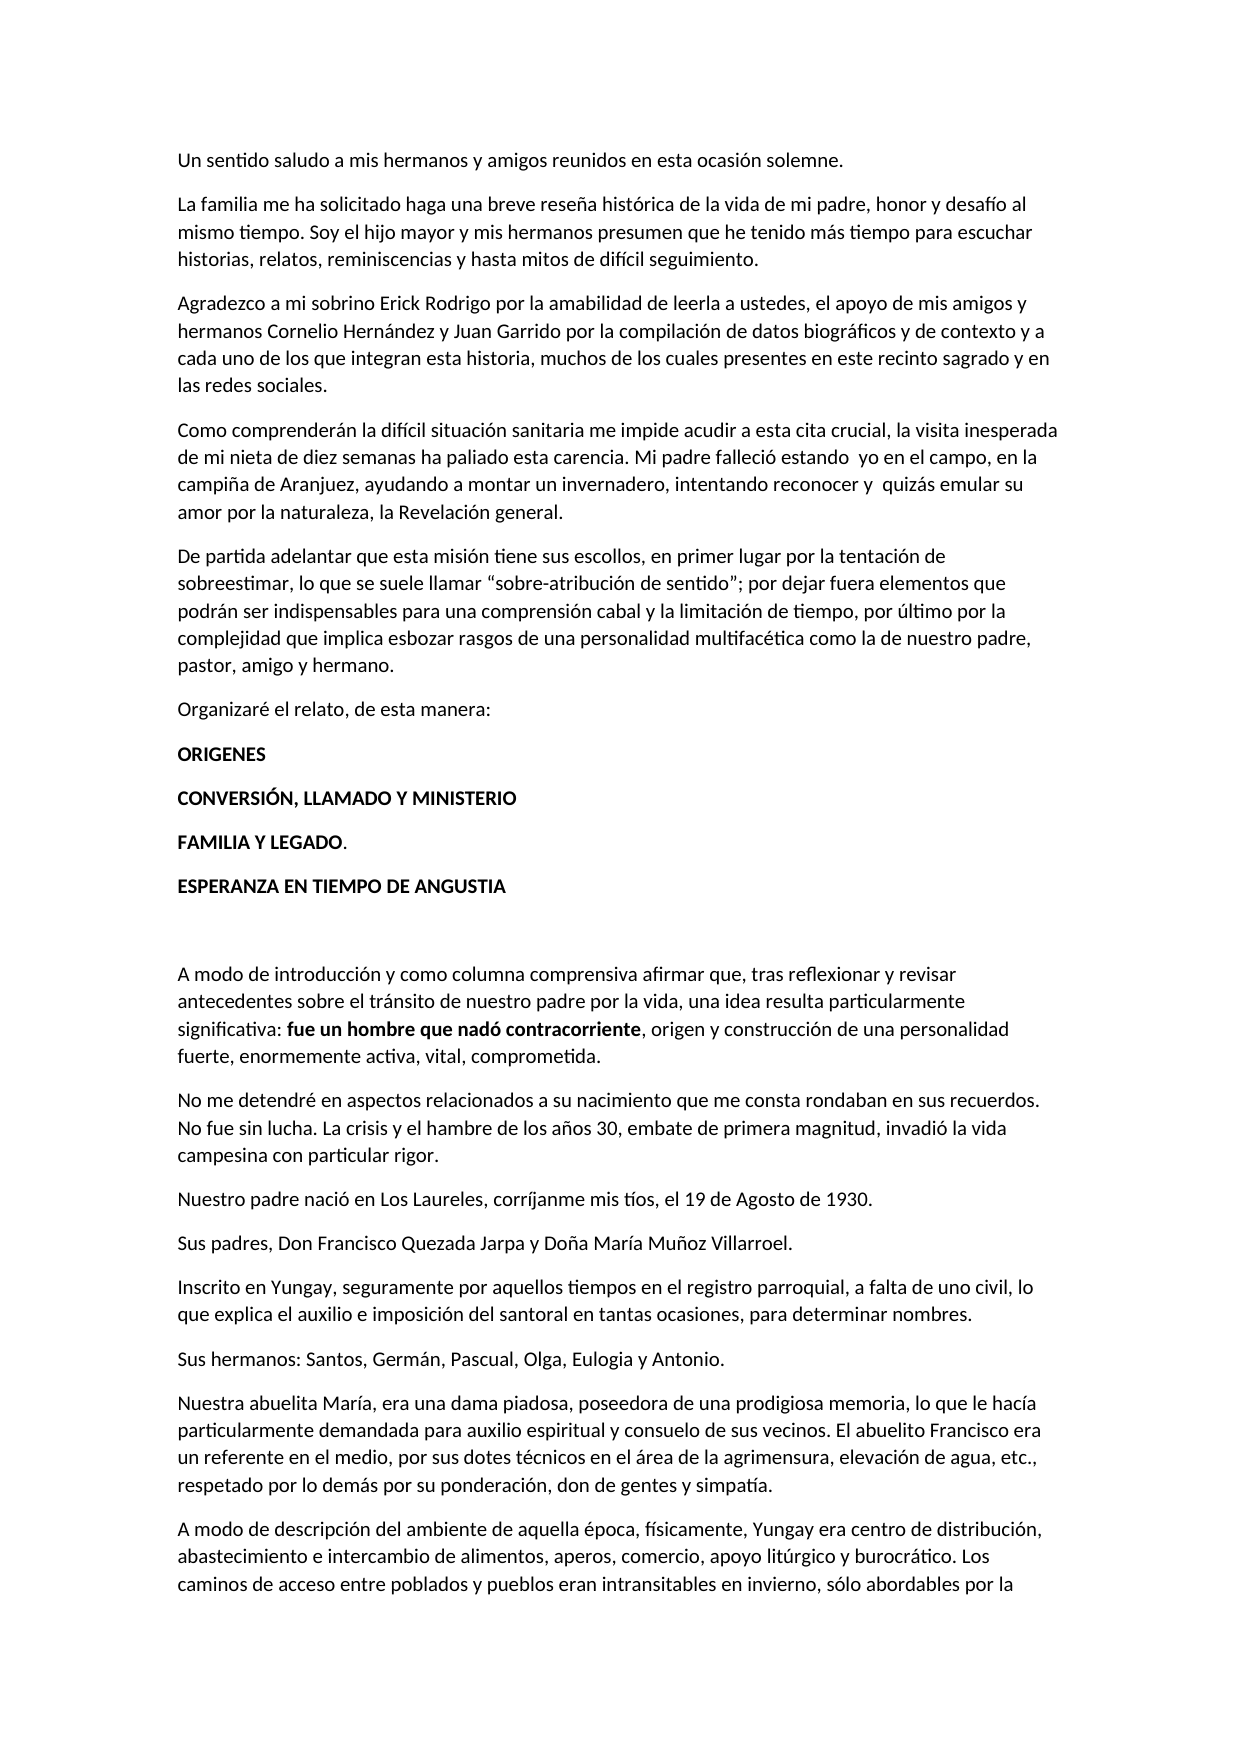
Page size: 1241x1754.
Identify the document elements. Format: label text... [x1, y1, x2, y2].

text No me detendré en aspectos relacionados a su nacimiento que me consta rondaban en sus recuerdos. No fue sin lucha. La crisis y el hambre de los años 30, embate de primera magnitud, invadió la vida campesina con particular rigor. [177, 1087, 1063, 1167]
text Inscrito en Yungay, seguramente por aquellos tiempos en el registro parroquial, a falta de uno civil, lo que explica el auxilio e imposición del santoral en tantas ocasiones, para determinar nombres. [177, 1274, 1063, 1327]
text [177, 1516, 1063, 1596]
text Organizaré el relato, de esta manera: [177, 697, 1063, 722]
text Sus padres, Don Francisco Quezada Jarpa y Doña María Muñoz Villarroel. [177, 1230, 1063, 1256]
text Sus hermanos: Santos, Germán, Pascual, Olga, Eulogia y Antonio. [177, 1346, 1063, 1371]
text ORIGENES [177, 741, 1063, 766]
text De partida adelantar que esta misión tiene sus escollos, en primer lugar por la tentación de sobreestimar, lo que se suele llamar “sobre-atribución de sentido”; por dejar fuera elementos que podrán ser indispensables para una comprensión cabal y la limitación de tiempo, por último por la complejidad que implica esbozar rasgos de una personalidad multifacética como la de nuestro padre, pastor, amigo y hermano. [177, 543, 1063, 678]
text Nuestra abuelita María, era una dama piadosa, poseedora de una prodigiosa memoria, lo que le hacía particularmente demandada para auxilio espiritual y consuelo de sus vecinos. El abuelito Francisco era un referente en el medio, por sus dotes técnicos en el área de la agrimensura, elevación de agua, etc., respetado por lo demás por su ponderación, don de gentes y simpatía. [177, 1390, 1063, 1497]
text A modo de introducción y como columna comprensiva afirmar que, tras reflexionar y revisar antecedentes sobre el tránsito de nuestro padre por la vida, una idea resulta particularmente significativa: fue un hombre que nadó contracorriente, origen y construcción de una personalidad fuerte, enormemente activa, vital, comprometida. [177, 961, 1063, 1069]
text Nuestro padre nació en Los Laureles, corríjanme mis tíos, el 19 de Agosto de 1930. [177, 1186, 1063, 1212]
text CONVERSIÓN, LLAMADO Y MINISTERIO [177, 785, 1063, 810]
text Un sentido saludo a mis hermanos y amigos reunidos en esta ocasión solemne. [177, 148, 1063, 173]
text FAMILIA Y LEGADO. [177, 829, 1063, 854]
text La familia me ha solicitado haga una breve reseña histórica de la vida de mi padre, honor y desafío al mismo tiempo. Soy el hijo mayor y mis hermanos presumen que he tenido más tiempo para escuchar historias, relatos, reminiscencias y hasta mitos de difícil seguimiento. [177, 192, 1063, 272]
text Agradezco a mi sobrino Erick Rodrigo por la amabilidad de leerla a ustedes, el apoyo de mis amigos y hermanos Cornelio Hernández y Juan Garrido por la compilación de datos biográficos y de contexto y a cada uno de los que integran esta historia, muchos de los cuales presentes en este recinto sagrado y en las redes sociales. [177, 291, 1063, 398]
text Como comprenderán la difícil situación sanitaria me impide acudir a esta cita crucial, la visita inesperada de mi nieta de diez semanas ha paliado esta carencia. Mi padre falleció estando yo en el campo, en la campiña de Aranjuez, ayudando a montar un invernadero, intentando reconocer y quizás emular su amor por la naturaleza, la Revelación general. [177, 417, 1063, 524]
text ESPERANZA EN TIEMPO DE ANGUSTIA [177, 873, 1063, 898]
